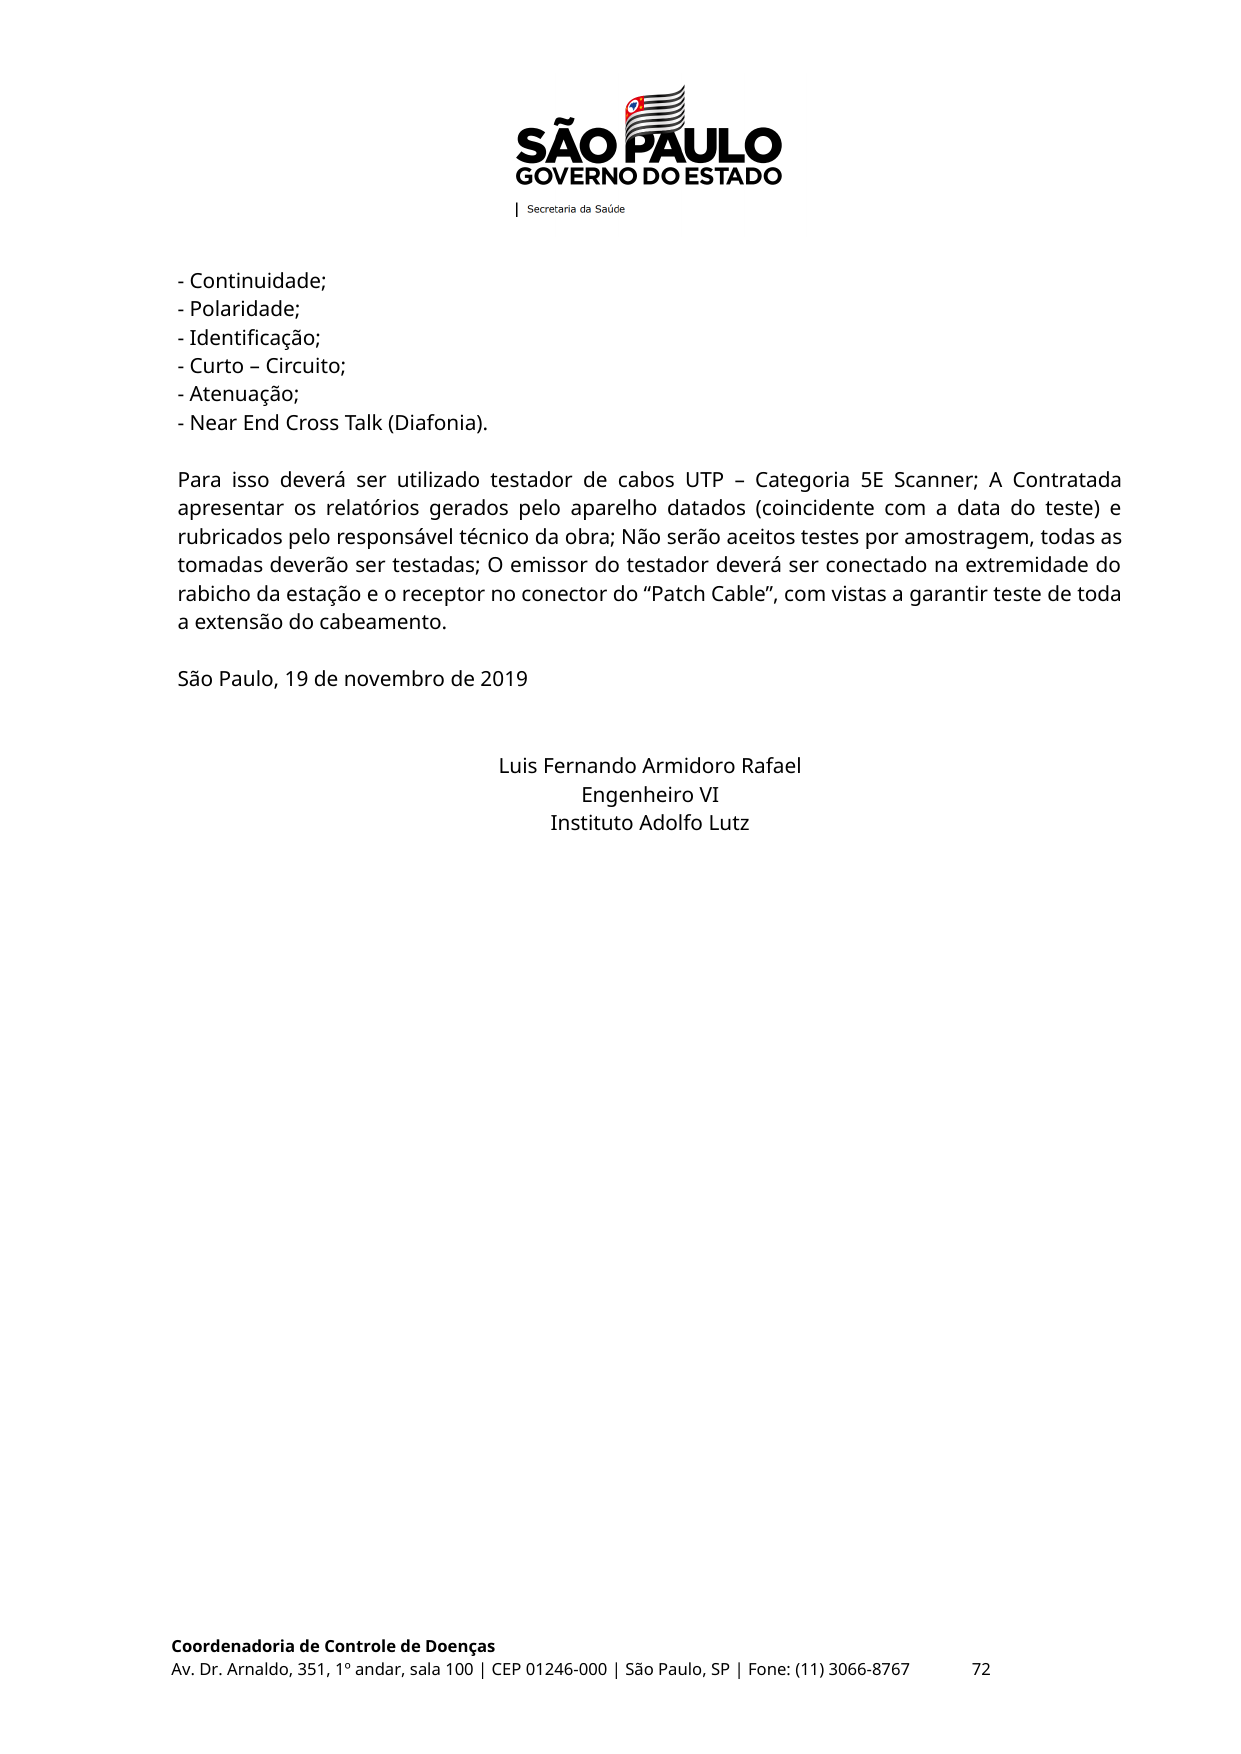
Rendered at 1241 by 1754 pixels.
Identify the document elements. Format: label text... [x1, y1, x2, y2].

text - Near End Cross Talk (Diafonia). [177, 408, 1123, 436]
picture [493, 73, 807, 237]
text - Atenuação; [177, 379, 1123, 408]
text Instituto Adolfo Lutz [177, 808, 1123, 837]
text - Polaridade; [177, 294, 1123, 323]
text São Paulo, 19 de novembro de 2019 [177, 664, 1123, 692]
text - Continuidade; [177, 266, 1123, 294]
text Engenheiro VI [177, 780, 1123, 808]
text - Identificação; [177, 323, 1123, 351]
text - Curto – Circuito; [177, 351, 1123, 379]
text Luis Fernando Armidoro Rafael [177, 751, 1123, 780]
text Para isso deverá ser utilizado testador de cabos UTP – Categoria 5E Scanner; A Contratada apresentar os relatórios gerados pelo aparelho datados (coincidente com a data do teste) e rubricados pelo responsável técnico da obra; Não serão aceitos testes por amostragem, todas as tomadas deverão ser testadas; O emissor do testador deverá ser conectado na extremidade do rabicho da estação e o receptor no conector do “Patch Cable”, com vistas a garantir teste de toda a extensão do cabeamento. [177, 465, 1123, 636]
